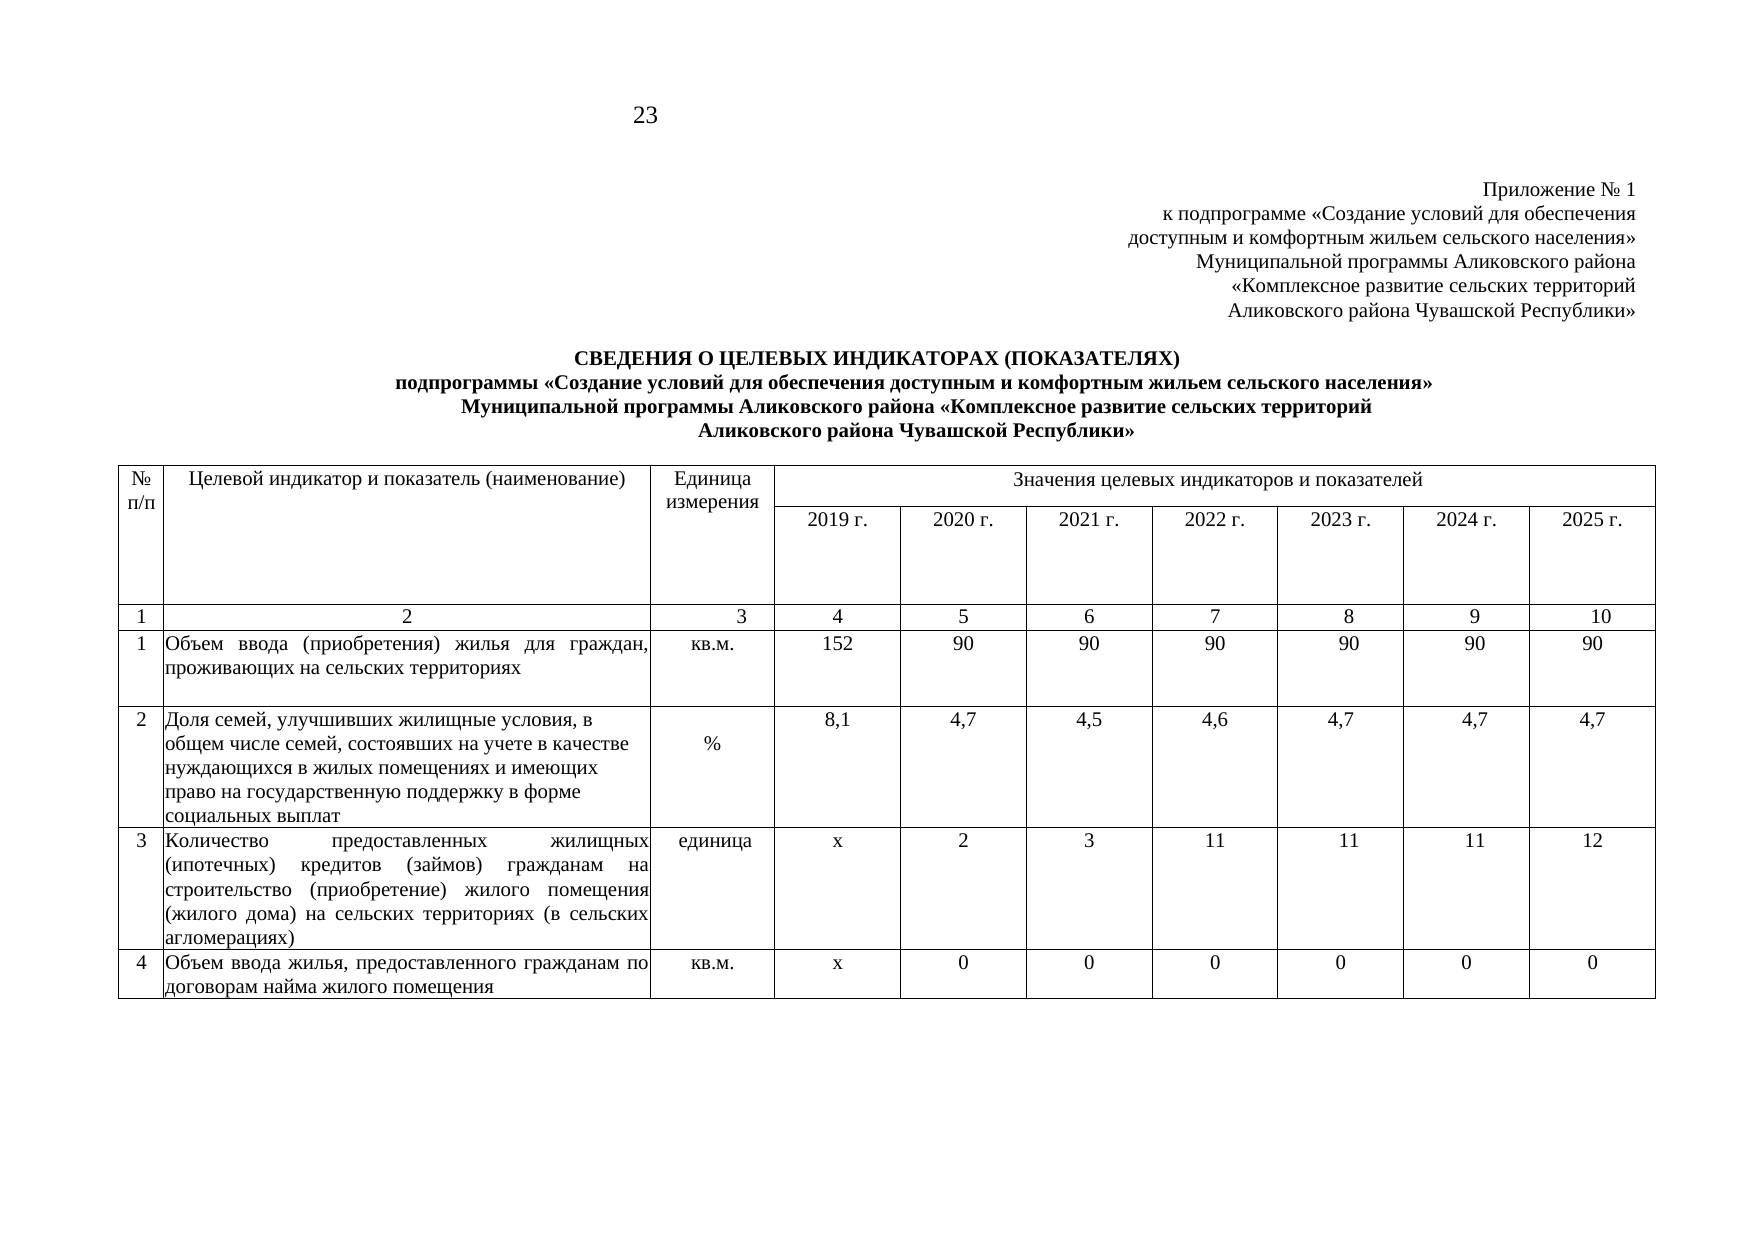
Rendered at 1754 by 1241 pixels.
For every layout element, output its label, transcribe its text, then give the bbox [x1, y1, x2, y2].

table_cell 0 [1027, 950, 1152, 998]
table_cell 3 [651, 605, 774, 630]
text подпрограммы «Создание условий для обеспечения доступным и комфортным жильем сельского населения» [118, 370, 1636, 394]
table_cell 1 [119, 631, 163, 706]
table_cell Количество предоставленных жилищных (ипотечных) кредитов (займов) гражданам на строительство (приобретение) жилого помещения (жилого дома) на сельских территориях (в сельских агломерациях) [164, 828, 650, 949]
table_cell 4,5 [1027, 707, 1152, 827]
table_cell 4 [119, 950, 163, 998]
table_cell 9 [1404, 605, 1529, 630]
text Приложение № 1 [118, 177, 1636, 201]
table_cell 4,7 [1278, 707, 1403, 827]
table_cell 0 [1153, 950, 1277, 998]
table_cell 152 [775, 631, 900, 706]
text к подпрограмме «Создание условий для обеспечения доступным и комфортным жильем сельского населения» Муниципальной программы Аликовского района «Комплексное развитие сельских территорий Аликовского района Чувашской Республики» [1097, 201, 1636, 322]
table_cell 0 [1278, 950, 1403, 998]
table_cell 4,7 [1530, 707, 1655, 827]
table_cell 12 [1530, 828, 1655, 949]
table_cell 90 [1530, 631, 1655, 706]
table_cell 8 [1278, 605, 1403, 630]
table_cell 4 [775, 605, 900, 630]
table_cell 2020 г. [901, 507, 1026, 603]
table_cell 2023 г. [1278, 507, 1403, 603]
table_cell кв.м. [651, 950, 774, 998]
table_cell 5 [901, 605, 1026, 630]
table_cell 2 [119, 707, 163, 827]
table_cell 2024 г. [1404, 507, 1529, 603]
table_cell 11 [1153, 828, 1277, 949]
table_cell 7 [1153, 605, 1277, 630]
table_cell 10 [1530, 605, 1655, 630]
table_cell единица [651, 828, 774, 949]
text Муниципальной программы Аликовского района «Комплексное развитие сельских территорий [118, 394, 1636, 418]
table_header Единица измерения [651, 466, 774, 603]
table_cell 11 [1404, 828, 1529, 949]
table_cell 90 [1027, 631, 1152, 706]
table_cell 8,1 [775, 707, 900, 827]
table_cell 90 [901, 631, 1026, 706]
table_cell 0 [1404, 950, 1529, 998]
table_cell 4,7 [1404, 707, 1529, 827]
table_cell 2022 г. [1153, 507, 1277, 603]
table_cell х [775, 950, 900, 998]
table_cell 90 [1278, 631, 1403, 706]
table_cell Объем ввода жилья, предоставленного гражданам по договорам найма жилого помещения [164, 950, 650, 998]
table_cell 2 [164, 605, 650, 630]
text Аликовского района Чувашской Республики» [118, 418, 1636, 442]
table_cell Доля семей, улучшивших жилищные условия, в общем числе семей, состоявших на учете в качестве нуждающихся в жилых помещениях и имеющих право на государственную поддержку в форме социальных выплат [164, 707, 650, 827]
table_cell 0 [901, 950, 1026, 998]
table_cell 11 [1278, 828, 1403, 949]
table_cell % [651, 707, 774, 827]
table_cell 3 [119, 828, 163, 949]
table_cell 2025 г. [1530, 507, 1655, 603]
table_cell 4,7 [901, 707, 1026, 827]
table_cell Объем ввода (приобретения) жилья для граждан, проживающих на сельских территориях [164, 631, 650, 706]
table_cell 6 [1027, 605, 1152, 630]
table_header Целевой индикатор и показатель (наименование) [164, 466, 650, 603]
table_cell 0 [1530, 950, 1655, 998]
table_cell 1 [119, 605, 163, 630]
table_cell 90 [1404, 631, 1529, 706]
table_cell 90 [1153, 631, 1277, 706]
table_cell кв.м. [651, 631, 774, 706]
text СВЕДЕНИЯ О ЦЕЛЕВЫХ ИНДИКАТОРАХ (ПОКАЗАТЕЛЯХ) [118, 346, 1636, 370]
table_header Значения целевых индикаторов и показателей [775, 466, 1655, 506]
table_cell х [775, 828, 900, 949]
table_cell 4,6 [1153, 707, 1277, 827]
table_cell 3 [1027, 828, 1152, 949]
table_header № п/п [119, 466, 163, 603]
table_cell 2021 г. [1027, 507, 1152, 603]
table_cell 2019 г. [775, 507, 900, 603]
table_cell 2 [901, 828, 1026, 949]
